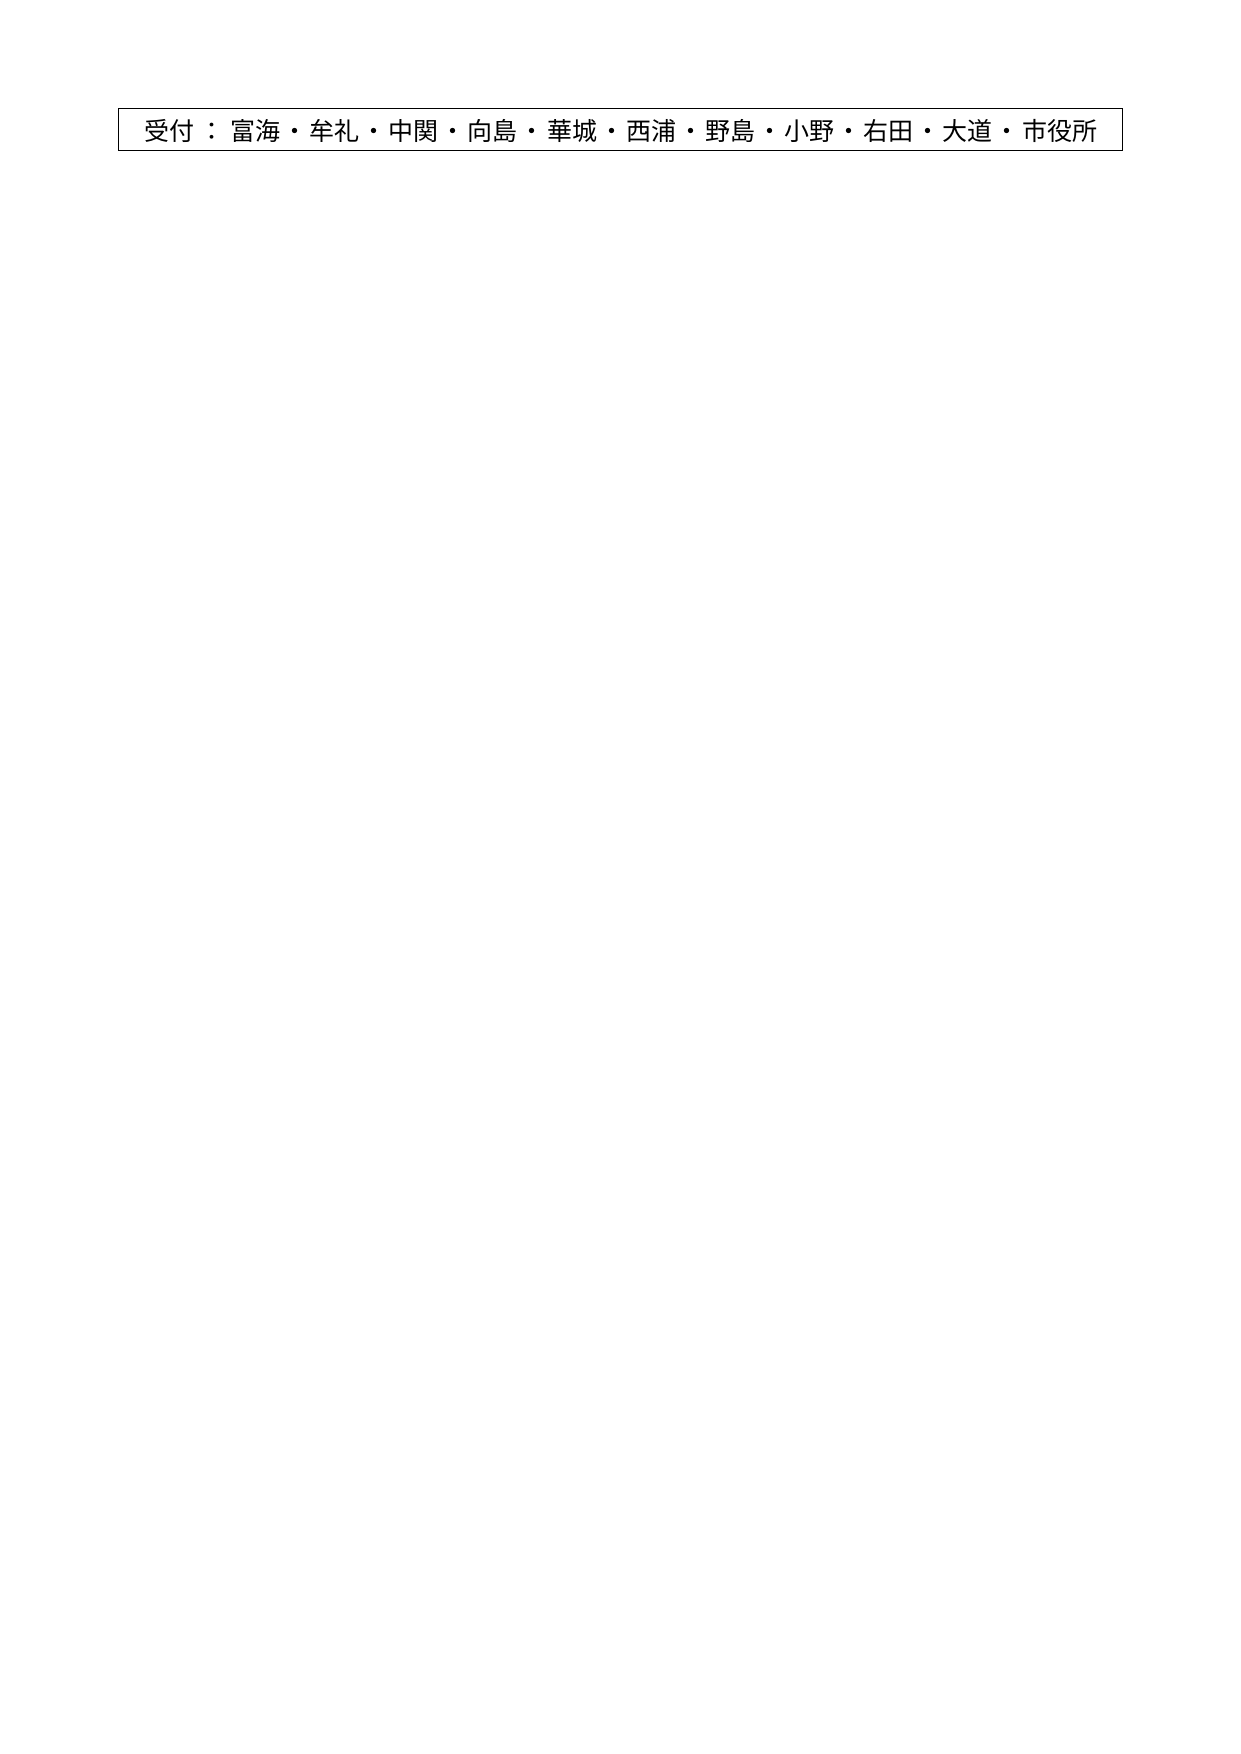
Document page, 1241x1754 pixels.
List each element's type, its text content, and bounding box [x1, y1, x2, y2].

table_cell 受付 ： 富海・牟礼・中関・向島・華城・西浦・野島・小野・右田・大道・市役所 [119, 109, 1122, 149]
